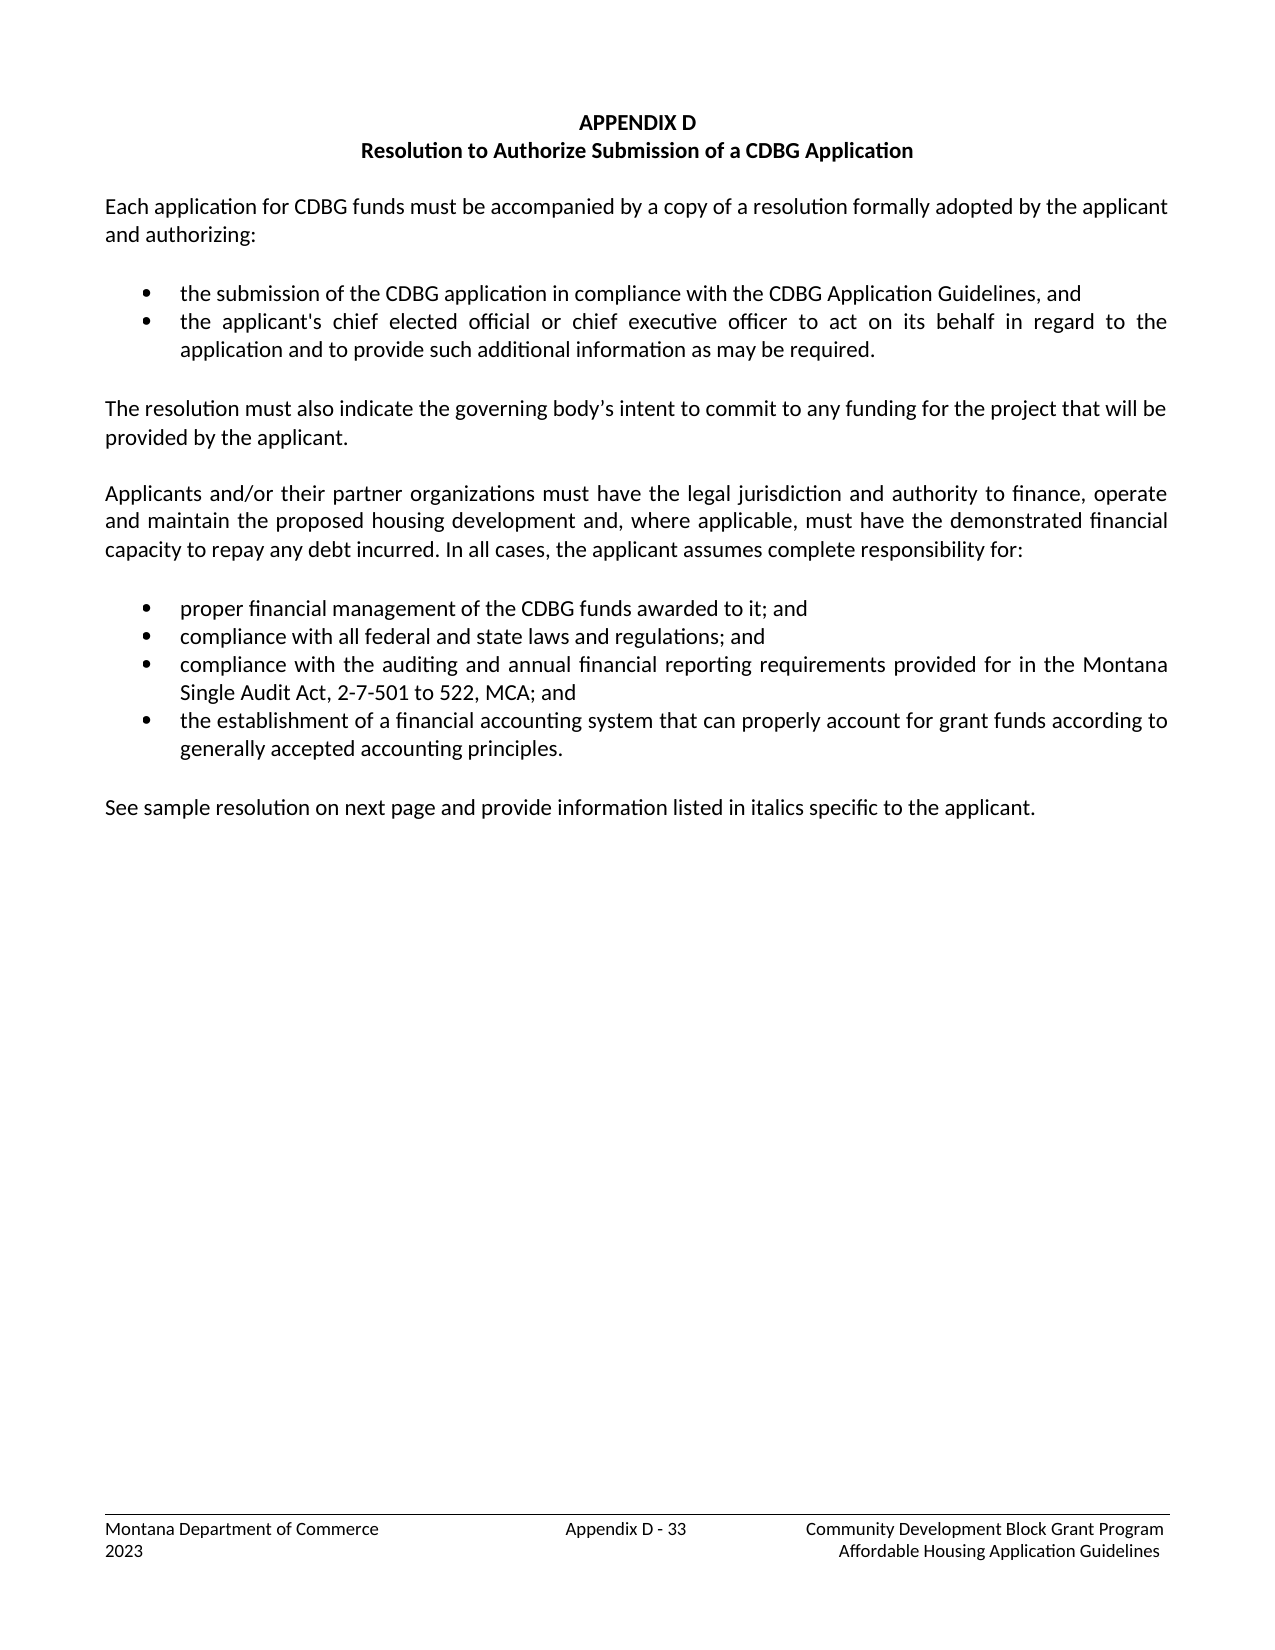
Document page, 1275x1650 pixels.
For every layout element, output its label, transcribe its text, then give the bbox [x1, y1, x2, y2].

list the applicant's chief elected official or chief executive officer to act on its behalf in regard to the application and to provide such additional information as may be required. [143, 306, 1170, 363]
list compliance with all federal and state laws and regulations; and [143, 620, 1170, 648]
text APPENDIX D [105, 108, 1170, 136]
text Resolution to Authorize Submission of a CDBG Application [105, 136, 1170, 164]
list compliance with the auditing and annual financial reporting requirements provided for in the Montana Single Audit Act, 2-7-501 to 522, MCA; and [143, 648, 1170, 704]
list proper financial management of the CDBG funds awarded to it; and [143, 594, 1170, 620]
text See sample resolution on next page and provide information listed in italics specific to the applicant. [105, 793, 1170, 821]
list the establishment of a financial accounting system that can properly account for grant funds according to generally accepted accounting principles. [143, 704, 1170, 762]
list the submission of the CDBG application in compliance with the CDBG Application Guidelines, and [143, 280, 1170, 306]
text The resolution must also indicate the governing body’s intent to commit to any funding for the project that will be provided by the applicant. [105, 394, 1170, 451]
text Applicants and/or their partner organizations must have the legal jurisdiction and authority to finance, operate and maintain the proposed housing development and, where applicable, must have the demonstrated financial capacity to repay any debt incurred. In all cases, the applicant assumes complete responsibility for: [105, 479, 1170, 563]
text Each application for CDBG funds must be accompanied by a copy of a resolution formally adopted by the applicant and authorizing: [105, 192, 1170, 248]
